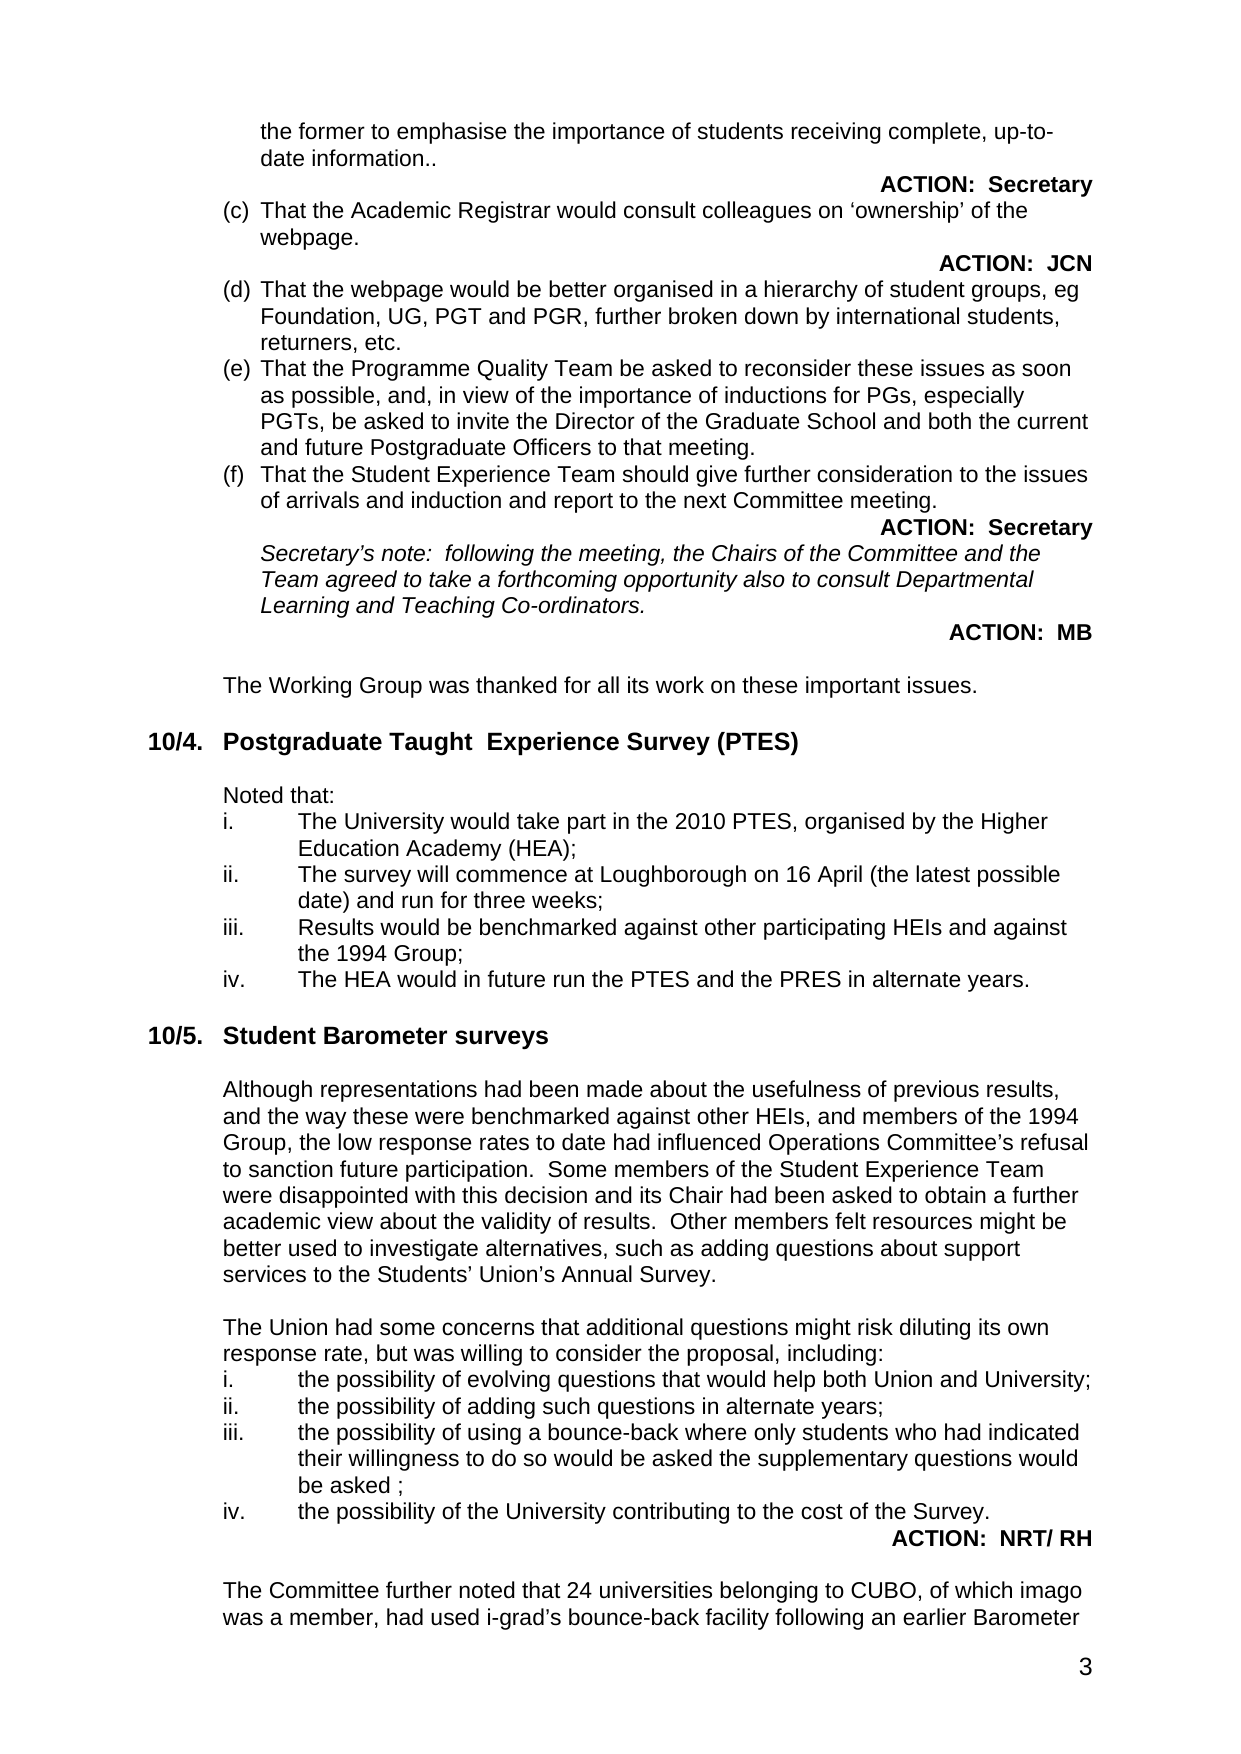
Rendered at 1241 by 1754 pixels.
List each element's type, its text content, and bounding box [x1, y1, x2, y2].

list That the Academic Registrar would consult colleagues on ‘ownership’ of the webpage. [223, 197, 1092, 250]
text Although representations had been made about the usefulness of previous results, and the way these were benchmarked against other HEIs, and members of the 1994 Group, the low response rates to date had influenced Operations Committee’s refusal to sanction future participation. Some members of the Student Experience Team were disappointed with this decision and its Chair had been asked to obtain a further academic view about the validity of results. Other members felt resources might be better used to investigate alternatives, such as adding questions about support services to the Students’ Union’s Annual Survey. [223, 1076, 1092, 1287]
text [223, 1577, 1092, 1630]
text The Union had some concerns that additional questions might risk diluting its own response rate, but was willing to consider the proposal, including: [223, 1314, 1092, 1366]
list The University would take part in the 2010 PTES, organised by the Higher Education Academy (HEA); [223, 808, 1092, 861]
list The survey will commence at Loughborough on 16 April (the latest possible date) and run for three weeks; [223, 861, 1092, 913]
text Noted that: [148, 782, 1092, 808]
text ACTION: JCN [260, 250, 1092, 276]
list the possibility of using a bounce-back where only students who had indicated their willingness to do so would be asked the supplementary questions would be asked ; [223, 1419, 1092, 1498]
list That the webpage would be better organised in a hierarchy of student groups, eg Foundation, UG, PGT and PGR, further broken down by international students, returners, etc. [223, 276, 1092, 355]
list Results would be benchmarked against other participating HEIs and against the 1994 Group; [223, 913, 1092, 966]
text ACTION: NRT/ RH [298, 1524, 1092, 1551]
text Secretary’s note: following the meeting, the Chairs of the Committee and the Team agreed to take a forthcoming opportunity also to consult Departmental Learning and Teaching Co-ordinators. [260, 540, 1092, 619]
list the possibility of adding such questions in alternate years; [223, 1393, 1092, 1419]
list the possibility of the University contributing to the cost of the Survey. [223, 1498, 1092, 1524]
list That the Programme Quality Team be asked to reconsider these issues as soon as possible, and, in view of the importance of inductions for PGs, especially PGTs, be asked to invite the Director of the Graduate School and both the current and future Postgraduate Officers to that meeting. [223, 355, 1092, 461]
list The HEA would in future run the PTES and the PRES in alternate years. [223, 966, 1092, 993]
list the possibility of evolving questions that would help both Union and University; [223, 1366, 1092, 1393]
text 10/5. Student Barometer surveys [148, 1021, 1092, 1050]
text The Working Group was thanked for all its work on these important issues. [148, 672, 1092, 698]
text ACTION: Secretary [260, 513, 1092, 540]
text 10/4. Postgraduate Taught Experience Survey (PTES) [148, 727, 1092, 755]
list That the Student Experience Team should give further consideration to the issues of arrivals and induction and report to the next Committee meeting. [223, 461, 1092, 513]
text ACTION: Secretary [260, 171, 1092, 197]
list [223, 118, 1092, 171]
text ACTION: MB [260, 619, 1092, 645]
